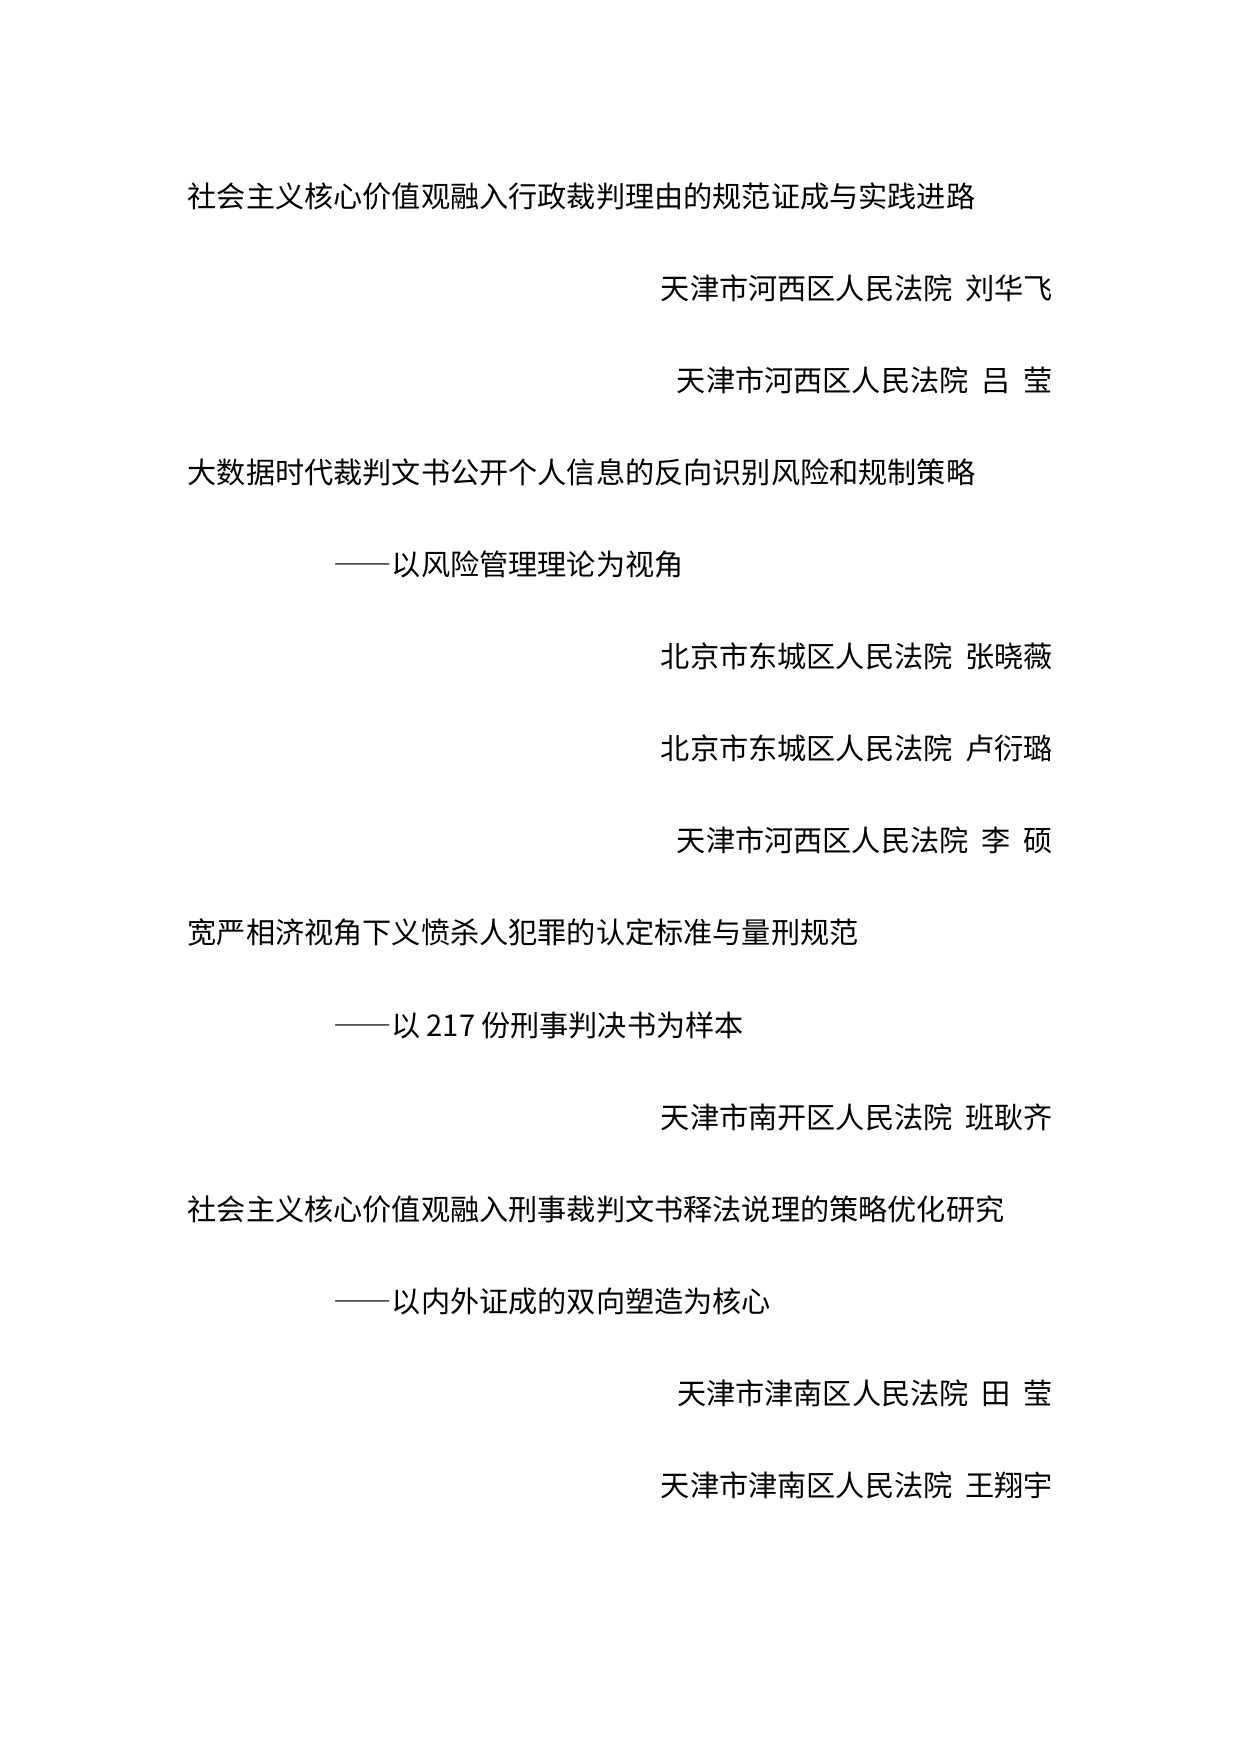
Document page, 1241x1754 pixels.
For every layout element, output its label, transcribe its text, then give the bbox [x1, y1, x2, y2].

text 天津市津南区人民法院 王翔宇 [187, 1451, 1053, 1516]
text 大数据时代裁判文书公开个人信息的反向识别风险和规制策略 [187, 438, 1053, 503]
text 社会主义核心价值观融入刑事裁判文书释法说理的策略优化研究 [187, 1175, 1053, 1240]
text ——以风险管理理论为视角 [187, 530, 1053, 595]
text 天津市河西区人民法院 吕 莹 [187, 346, 1053, 411]
text 宽严相济视角下义愤杀人犯罪的认定标准与量刑规范 [187, 899, 1053, 964]
text 天津市津南区人民法院 田 莹 [187, 1359, 1053, 1424]
text 北京市东城区人民法院 卢衍璐 [187, 714, 1053, 779]
text 天津市河西区人民法院 刘华飞 [187, 254, 1053, 319]
text 天津市南开区人民法院 班耿齐 [187, 1083, 1053, 1148]
text ——以217份刑事判决书为样本 [187, 991, 1053, 1056]
text 天津市河西区人民法院 李 硕 [187, 807, 1053, 872]
text 北京市东城区人民法院 张晓薇 [187, 622, 1053, 687]
text ——以内外证成的双向塑造为核心 [187, 1267, 1053, 1332]
text 社会主义核心价值观融入行政裁判理由的规范证成与实践进路 [187, 162, 1053, 227]
